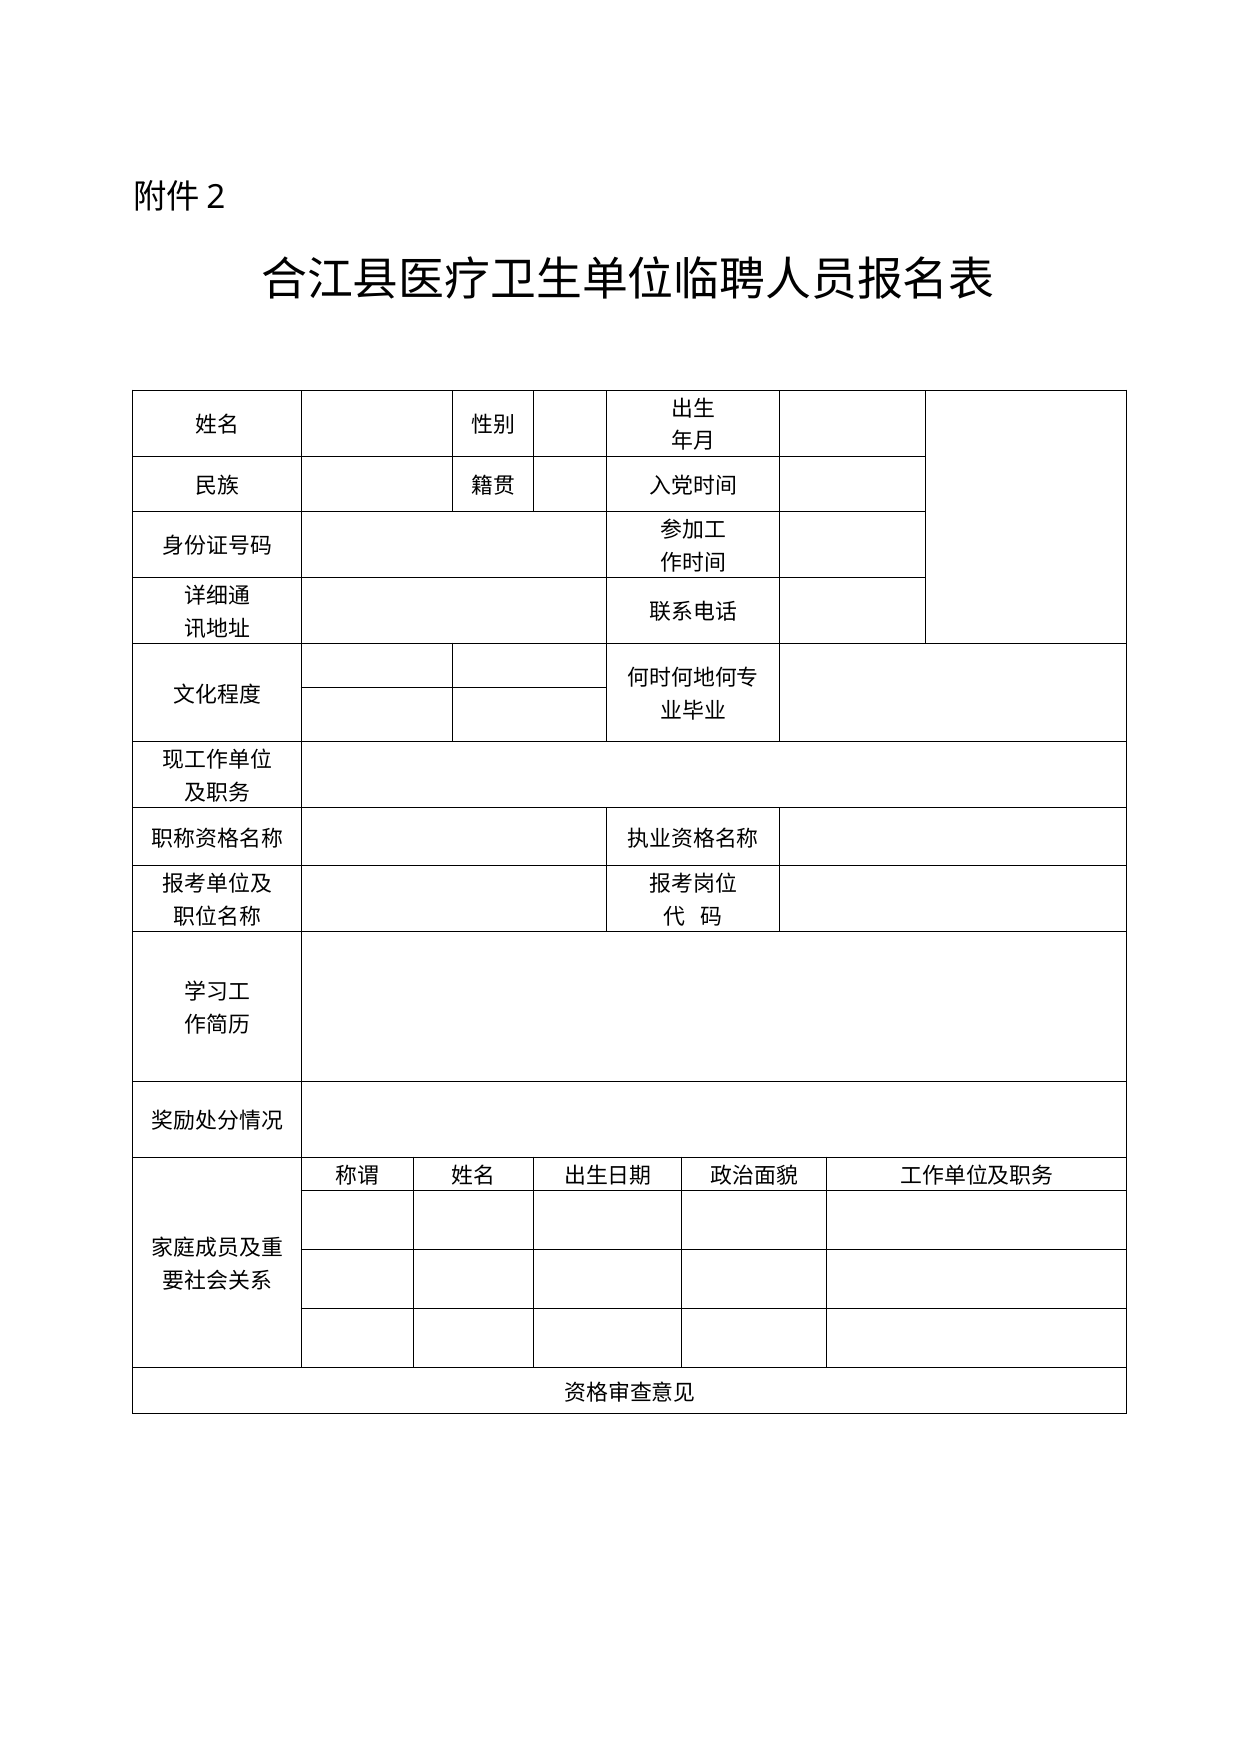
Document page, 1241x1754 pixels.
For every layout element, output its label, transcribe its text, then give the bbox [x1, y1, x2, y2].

table_cell [534, 457, 606, 511]
table_header 出生 年月 [607, 391, 779, 456]
table_cell 工作单位及职务 [827, 1158, 1126, 1190]
text 附件2 [133, 162, 1122, 227]
table_cell [780, 866, 1126, 931]
table_cell [302, 866, 606, 931]
table_cell [827, 1191, 1126, 1249]
table_cell 参加工 作时间 [607, 512, 779, 577]
table_cell [780, 457, 925, 511]
table_cell 出生日期 [534, 1158, 681, 1190]
table_cell [453, 644, 606, 687]
table_cell 民族 [133, 457, 301, 511]
table_cell 执业资格名称 [607, 808, 779, 865]
table_cell [682, 1309, 826, 1367]
table_cell [302, 457, 452, 511]
table_cell [780, 808, 1126, 865]
table_cell [534, 1191, 681, 1249]
table_cell [780, 644, 1126, 741]
table_header [302, 391, 452, 456]
table_cell 入党时间 [607, 457, 779, 511]
table_cell [302, 1191, 413, 1249]
table_cell [827, 1309, 1126, 1367]
table_cell 详细通 讯地址 [133, 578, 301, 643]
table_header 姓名 [133, 391, 301, 456]
table_header [534, 391, 606, 456]
text 合江县医疗卫生单位临聘人员报名表 [133, 227, 1122, 324]
table_cell [827, 1250, 1126, 1308]
table_cell 报考单位及 职位名称 [133, 866, 301, 931]
table_cell [302, 742, 1126, 807]
table_cell [302, 688, 452, 741]
table_cell [302, 578, 606, 643]
table_header 性别 [453, 391, 533, 456]
table_cell [302, 1082, 1126, 1157]
table_cell 籍贯 [453, 457, 533, 511]
table_cell 学习工 作简历 [133, 932, 301, 1081]
table_cell 何时何地何专业毕业 [607, 644, 779, 741]
table_cell [302, 512, 606, 577]
table_cell 文化程度 [133, 644, 301, 741]
table_cell 联系电话 [607, 578, 779, 643]
table_cell [302, 932, 1126, 1081]
table_cell [682, 1191, 826, 1249]
table_cell [453, 688, 606, 741]
table_cell [302, 1309, 413, 1367]
table_cell [302, 808, 606, 865]
table_cell 称谓 [302, 1158, 413, 1190]
table_header [926, 391, 1126, 643]
table_cell 身份证号码 [133, 512, 301, 577]
table_cell [414, 1191, 533, 1249]
table_cell 报考岗位 代 码 [607, 866, 779, 931]
table_cell [780, 512, 925, 577]
table_cell 家庭成员及重要社会关系 [133, 1158, 301, 1367]
table_cell [780, 578, 925, 643]
table_cell [534, 1309, 681, 1367]
table_cell [302, 644, 452, 687]
table_cell [534, 1250, 681, 1308]
table_cell 资格审查意见 [133, 1368, 1126, 1413]
table_cell [414, 1309, 533, 1367]
table_cell [302, 1250, 413, 1308]
table_header [780, 391, 925, 456]
table_cell [414, 1250, 533, 1308]
table_cell [682, 1250, 826, 1308]
table_cell 政治面貌 [682, 1158, 826, 1190]
table_cell 奖励处分情况 [133, 1082, 301, 1157]
table_cell 职称资格名称 [133, 808, 301, 865]
table_cell 姓名 [414, 1158, 533, 1190]
table_cell 现工作单位 及职务 [133, 742, 301, 807]
